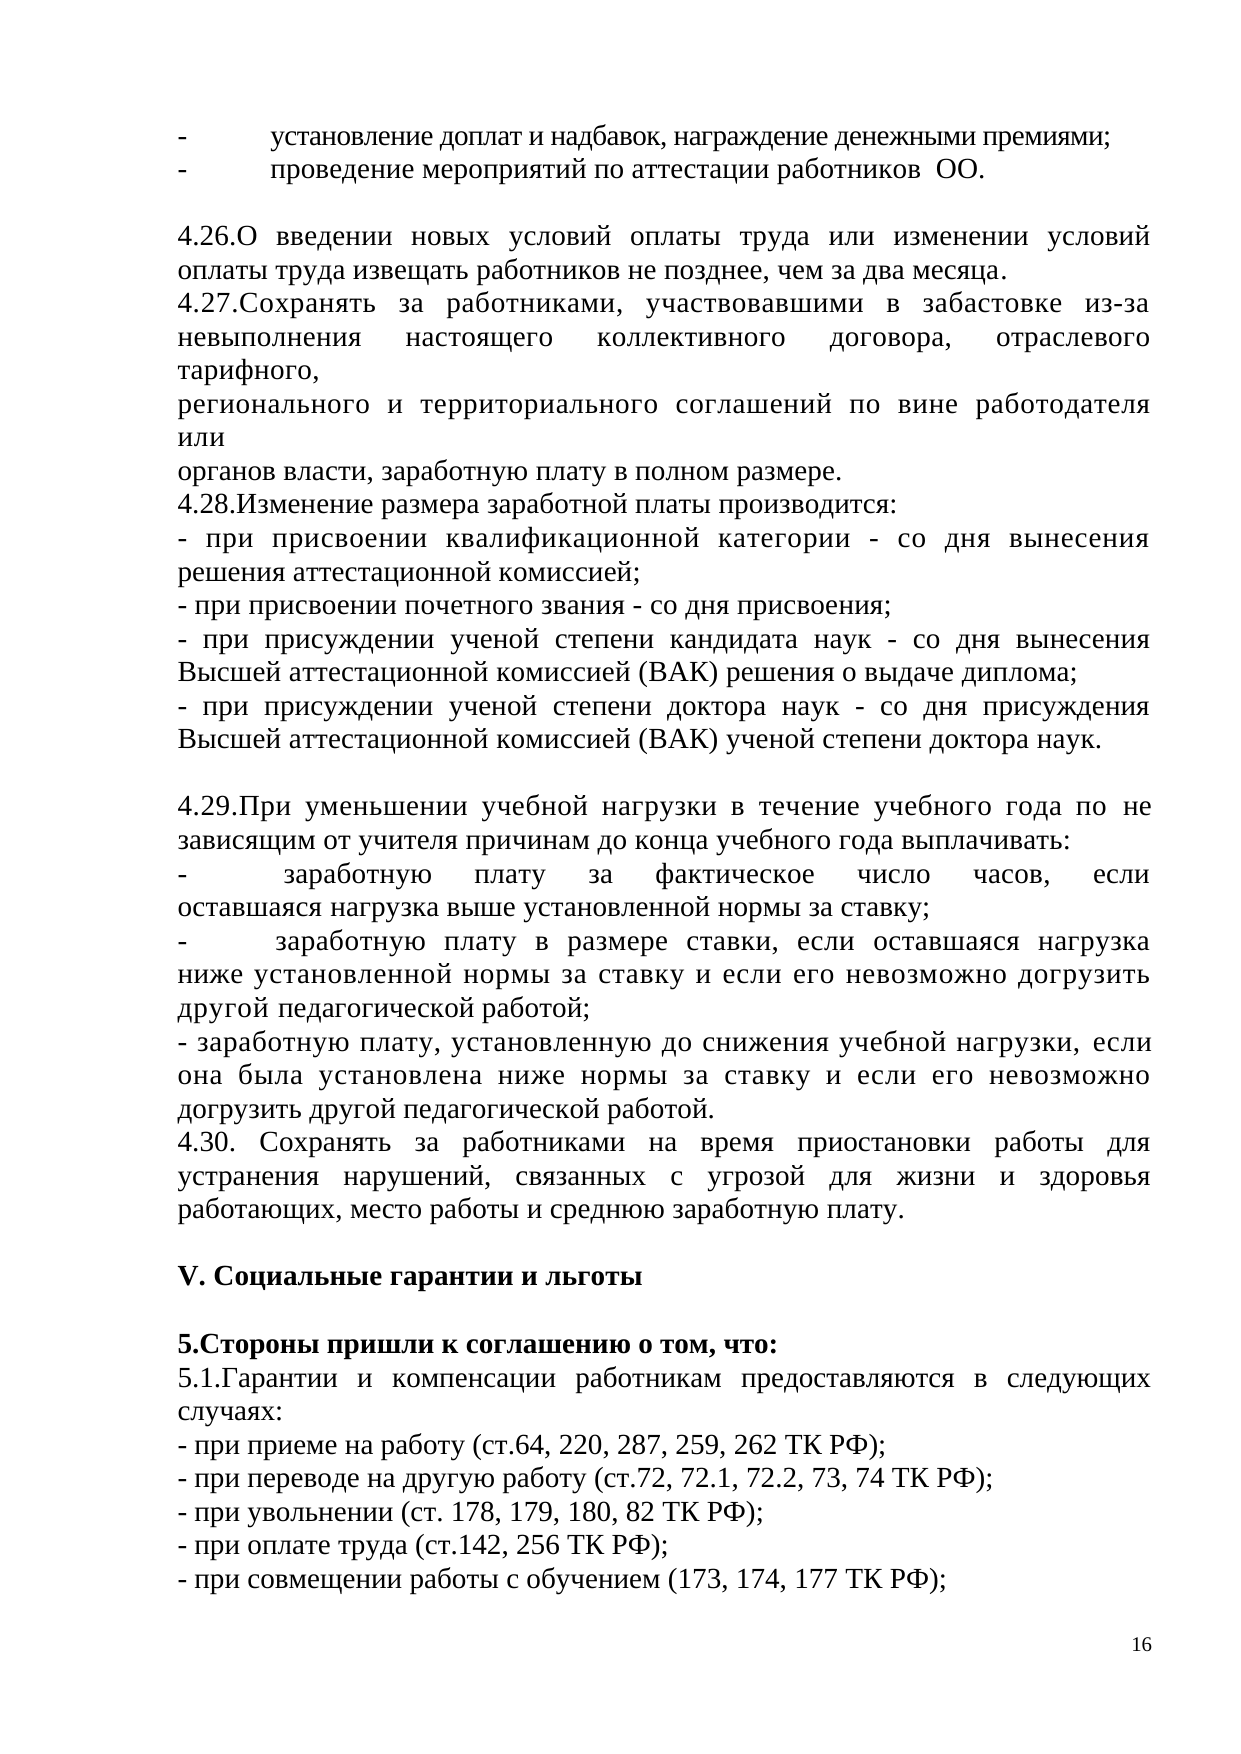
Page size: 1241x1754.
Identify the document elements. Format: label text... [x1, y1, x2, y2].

text - при присвоении почетного звания - со дня присвоения; [177, 588, 1152, 621]
text 5.Стороны пришли к соглашению о том, что: [177, 1326, 1152, 1360]
list проведение мероприятий по аттестации работников ОО. [177, 152, 1152, 185]
text 4.30. Сохранять за работниками на время приостановки работы для устранения нарушений, связанных с угрозой для жизни и здоровья работающих, место работы и среднюю заработную плату. [177, 1125, 1152, 1226]
list установление доплат и надбавок, награждение денежными премиями; [177, 118, 1152, 152]
text - при присвоении квалификационной категории - со дня вынесения решения аттестационной комиссией; [177, 521, 1152, 588]
text - при приеме на работу (ст.64, 220, 287, 259, 262 ТК РФ); [177, 1427, 1152, 1460]
text 5.1.Гарантии и компенсации работникам предоставляются в следующих случаях: [177, 1360, 1152, 1427]
text V. Социальные гарантии и льготы [177, 1259, 1152, 1293]
text - при совмещении работы с обучением (173, 174, 177 ТК РФ); [177, 1561, 1152, 1594]
list заработную плату в размере ставки, если оставшаяся нагрузка ниже установленной нормы за ставку и если его невозможно догрузить другой педагогической работой; [177, 924, 1152, 1024]
text 4.29.При уменьшении учебной нагрузки в течение учебного года по не зависящим от учителя причинам до конца учебного года выплачивать: [177, 789, 1152, 856]
text - при присуждении ученой степени доктора наук - со дня присуждения Высшей аттестационной комиссией (ВАК) ученой степени доктора наук. [177, 688, 1152, 755]
text 4.26.О введении новых условий оплаты труда или изменении условий оплаты труда извещать работников не позднее, чем за два месяца. [177, 219, 1152, 286]
text 4.27.Сохранять за работниками, участвовавшими в забастовке из-за невыполнения настоящего коллективного договора, отраслевого тарифного, регионального и территориального соглашений по вине работодателя или органов власти, заработную плату в полном размере. [177, 286, 1152, 487]
text - при увольнении (ст. 178, 179, 180, 82 ТК РФ); [177, 1494, 1152, 1527]
text - при присуждении ученой степени кандидата наук - со дня вынесения Высшей аттестационной комиссией (ВАК) решения о выдаче диплома; [177, 621, 1152, 688]
text - заработную плату, установленную до снижения учебной нагрузки, если она была установлена ниже нормы за ставку и если его невозможно догрузить другой педагогической работой. [177, 1024, 1152, 1125]
text - заработную плату за фактическое число часов, если оставшаяся нагрузка выше установленной нормы за ставку; [177, 857, 1152, 924]
text - при переводе на другую работу (ст.72, 72.1, 72.2, 73, 74 ТК РФ); [177, 1460, 1152, 1494]
text - при оплате труда (ст.142, 256 ТК РФ); [177, 1527, 1152, 1561]
text 4.28.Изменение размера заработной платы производится: [177, 487, 1152, 521]
